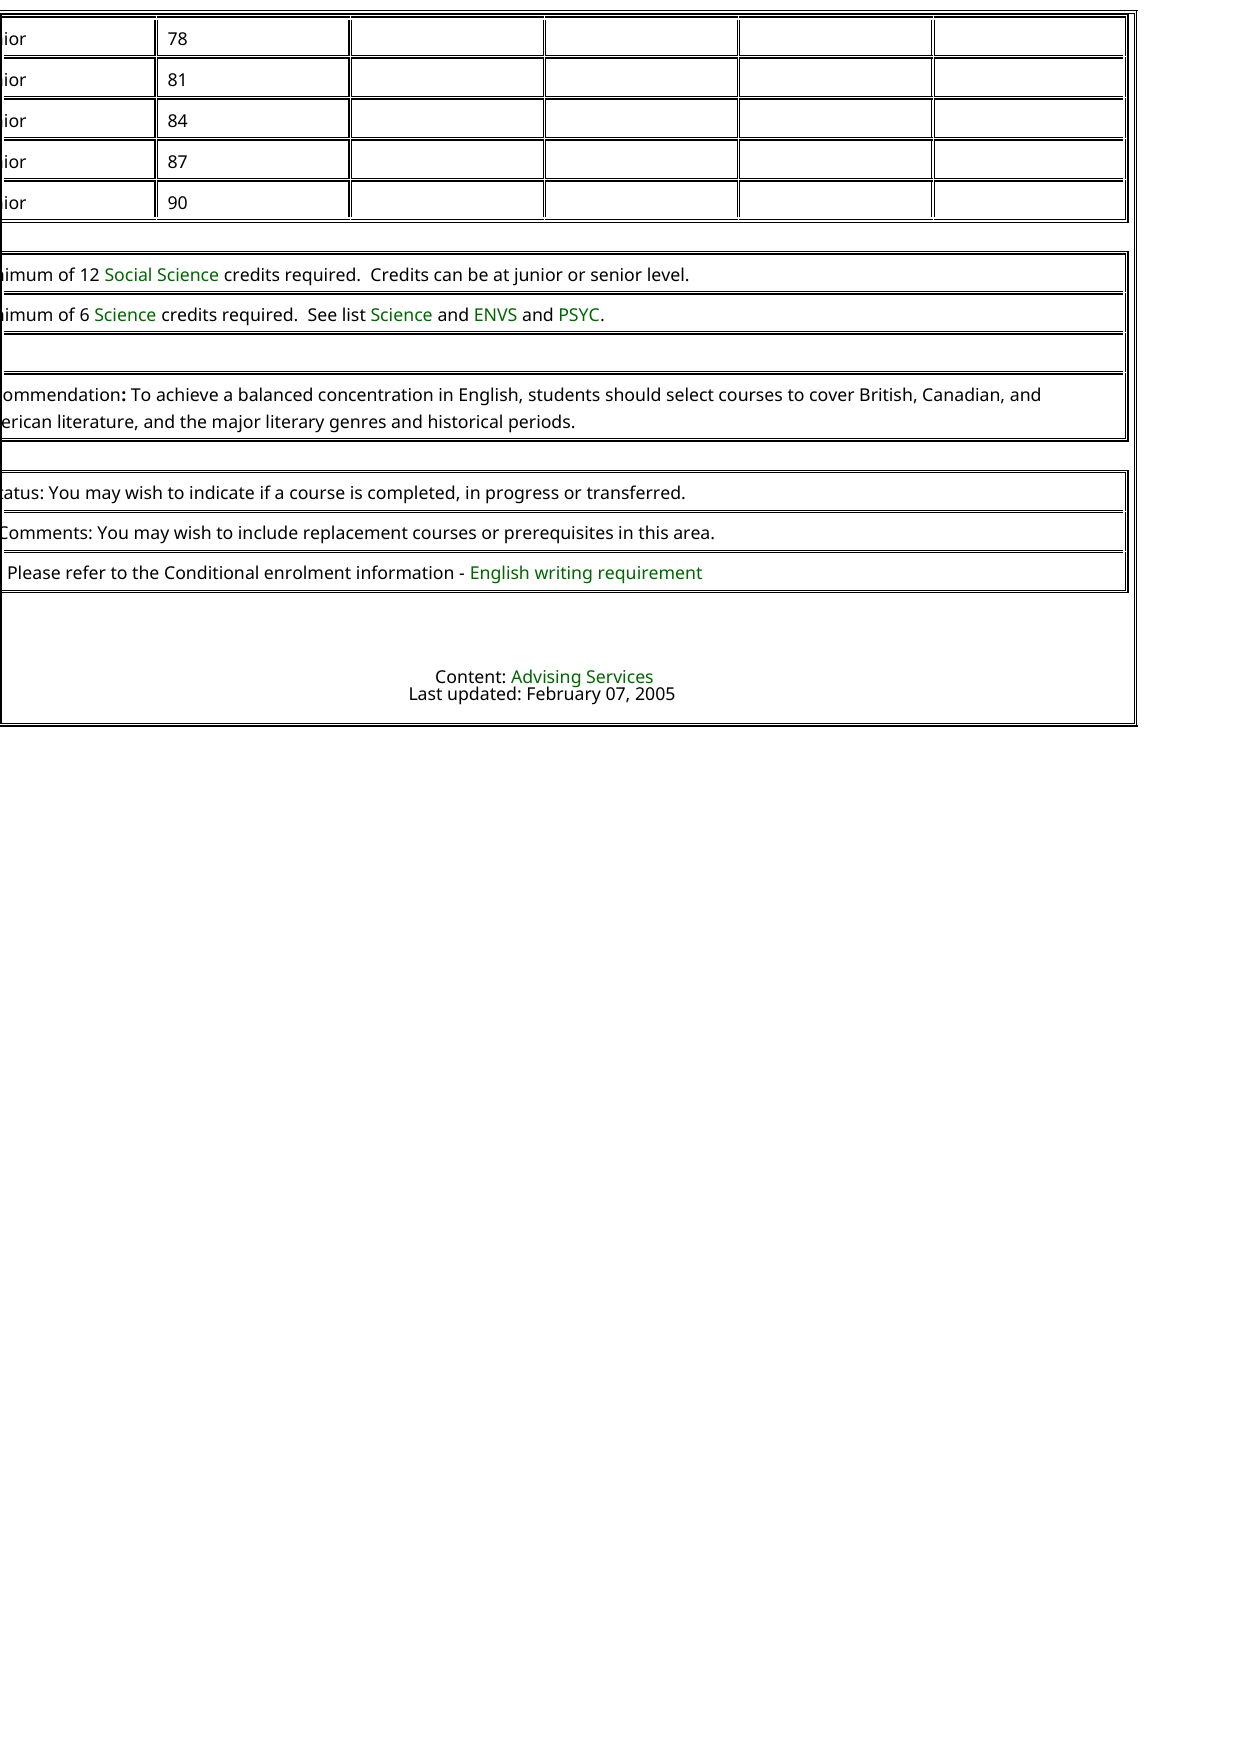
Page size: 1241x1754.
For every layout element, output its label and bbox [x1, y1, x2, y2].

table_cell [2, 14, 1134, 723]
